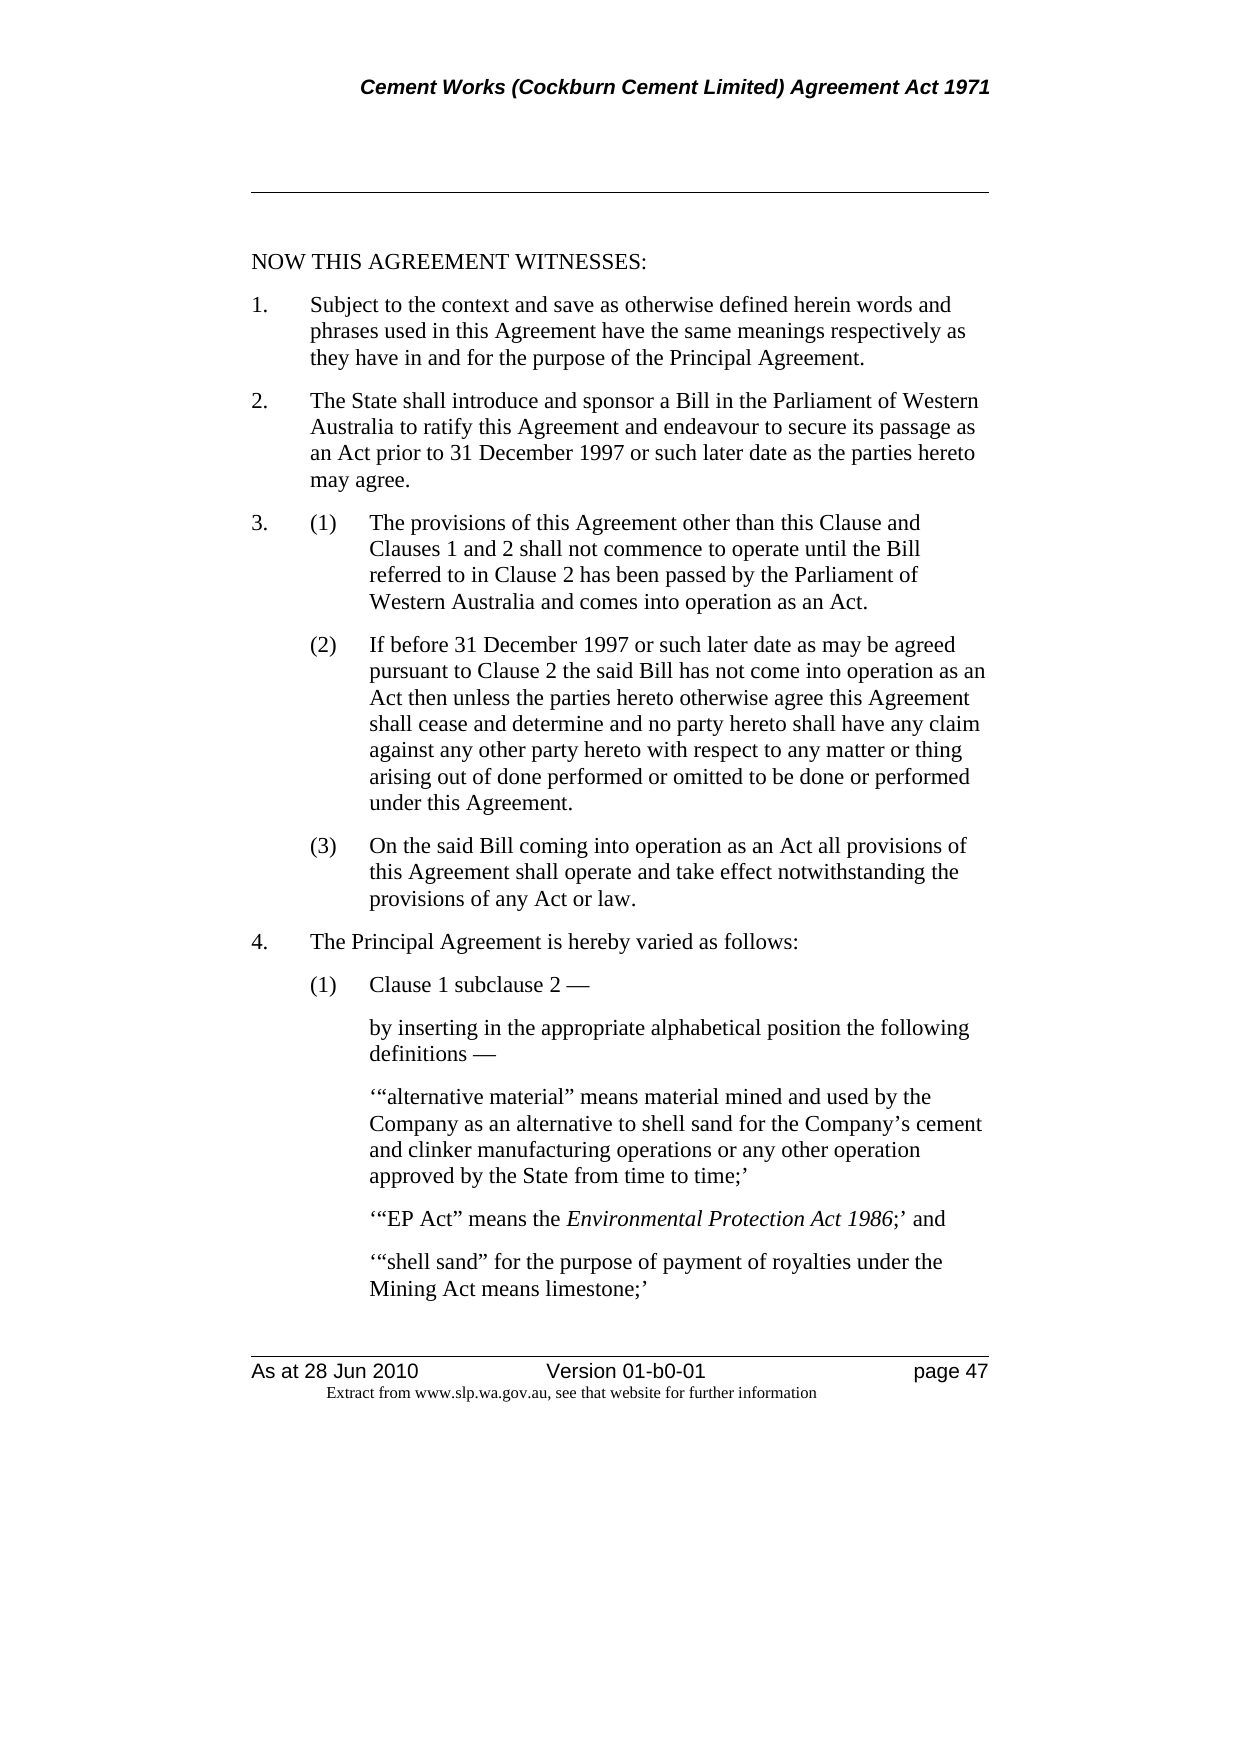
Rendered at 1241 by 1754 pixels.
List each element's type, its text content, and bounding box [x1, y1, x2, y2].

text (3) On the said Bill coming into operation as an Act all provisions of this Agreement shall operate and take effect notwithstanding the provisions of any Act or law. [251, 832, 989, 911]
text ‘“shell sand” for the purpose of payment of royalties under the Mining Act means limestone;’ [251, 1248, 989, 1301]
text 4. The Principal Agreement is hereby varied as follows: [251, 928, 989, 954]
text NOW THIS AGREEMENT WITNESSES: [251, 248, 989, 274]
text by inserting in the appropriate alphabetical position the following definitions — [251, 1014, 989, 1067]
text ‘“alternative material” means material mined and used by the Company as an alternative to shell sand for the Company’s cement and clinker manufacturing operations or any other operation approved by the State from time to time;’ [251, 1083, 989, 1189]
text ‘“EP Act” means the Environmental Protection Act 1986;’ and [251, 1205, 989, 1232]
text (1) Clause 1 subclause 2 — [251, 971, 989, 997]
text 1. Subject to the context and save as otherwise defined herein words and phrases used in this Agreement have the same meanings respectively as they have in and for the purpose of the Principal Agreement. [251, 291, 989, 370]
text 3. (1) The provisions of this Agreement other than this Clause and Clauses 1 and 2 shall not commence to operate until the Bill referred to in Clause 2 has been passed by the Parliament of Western Australia and comes into operation as an Act. [251, 509, 989, 614]
text 2. The State shall introduce and sponsor a Bill in the Parliament of Western Australia to ratify this Agreement and endeavour to secure its passage as an Act prior to 31 December 1997 or such later date as the parties hereto may agree. [251, 387, 989, 492]
text (2) If before 31 December 1997 or such later date as may be agreed pursuant to Clause 2 the said Bill has not come into operation as an Act then unless the parties hereto otherwise agree this Agreement shall cease and determine and no party hereto shall have any claim against any other party hereto with respect to any matter or thing arising out of done performed or omitted to be done or performed under this Agreement. [251, 631, 989, 815]
